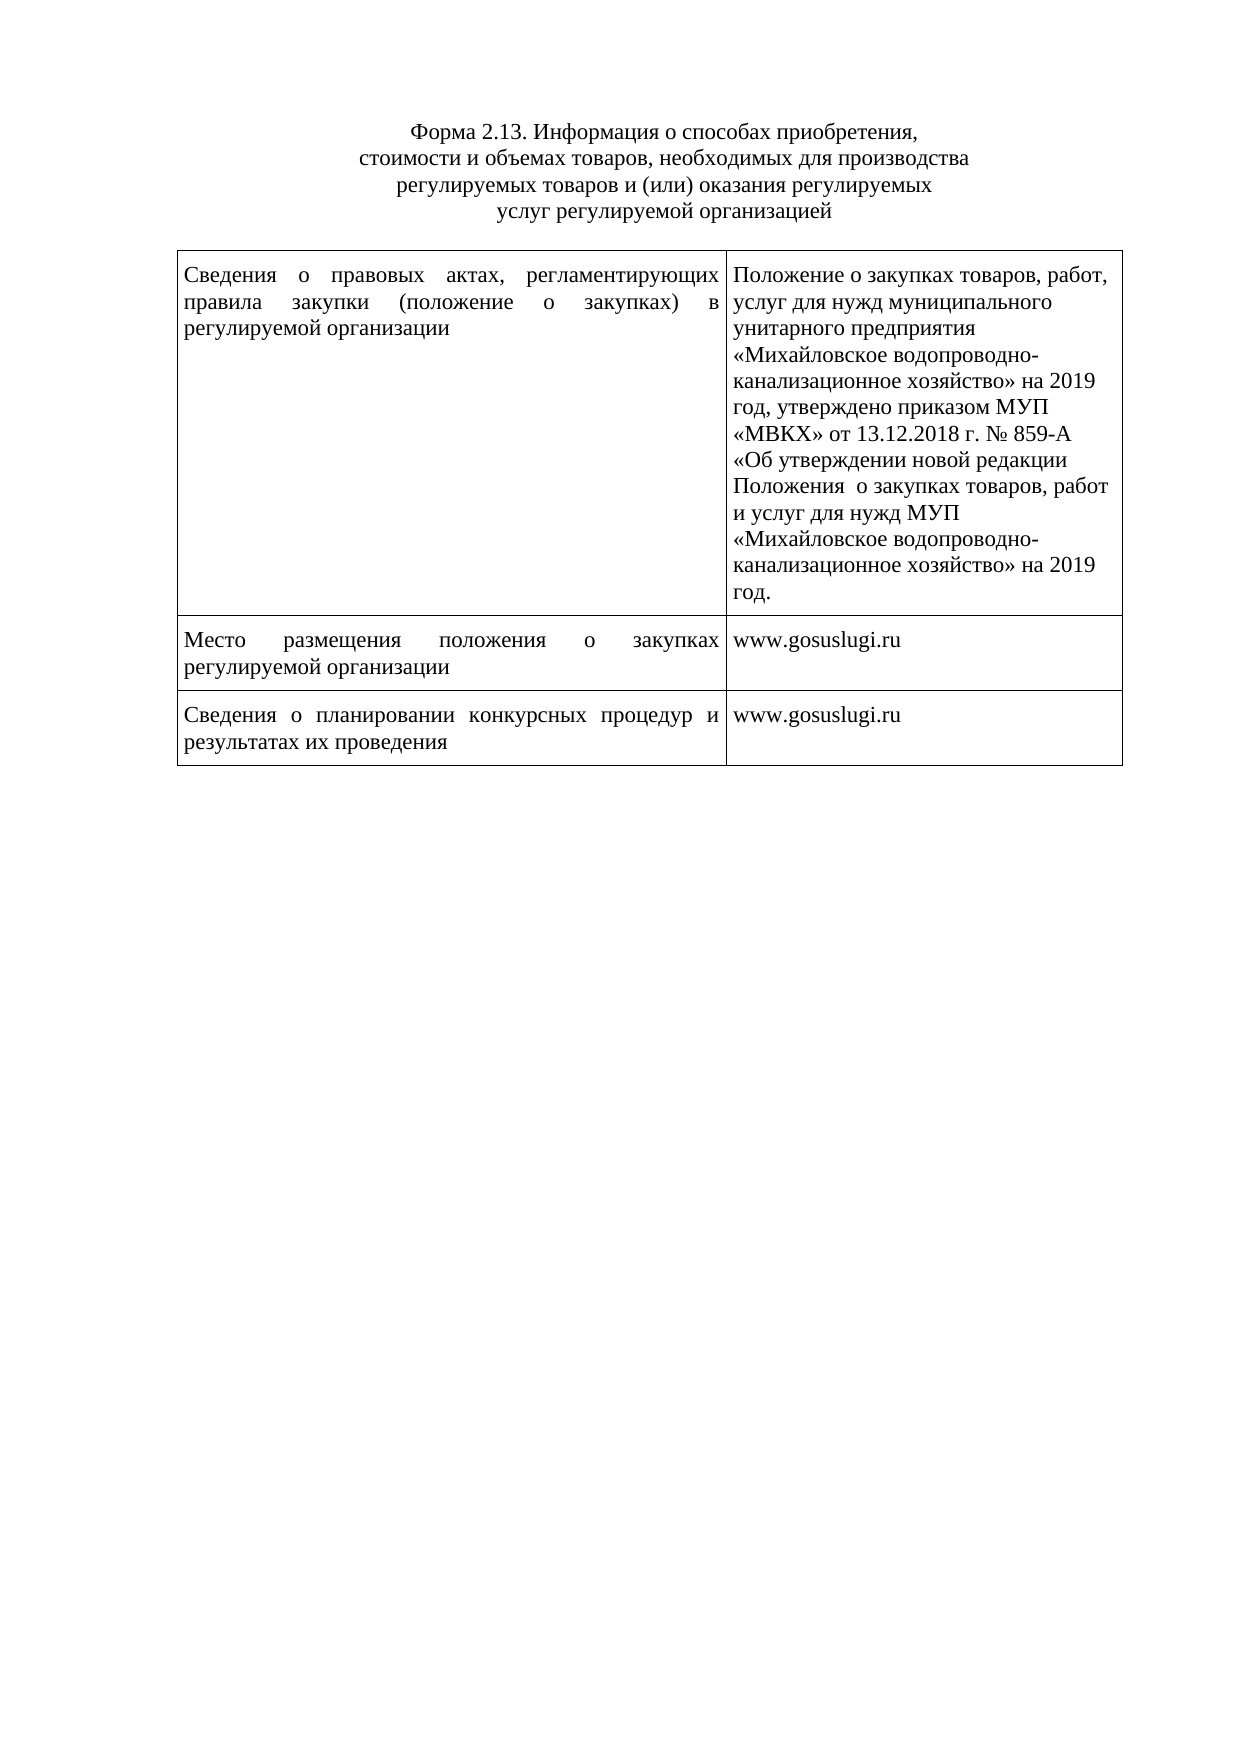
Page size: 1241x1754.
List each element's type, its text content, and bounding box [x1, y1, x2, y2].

text услуг регулируемой организацией [177, 197, 1152, 223]
table_header Положение о закупках товаров, работ, услуг для нужд муниципального унитарного предприятия «Михайловское водопроводно-канализационное хозяйство» на 2019 год, утверждено приказом МУП «МВКХ» от 13.12.2018 г. № 859-А «Об утверждении новой редакции Положения о закупках товаров, работ и услуг для нужд МУП «Михайловское водопроводно-канализационное хозяйство» на 2019 год. [727, 251, 1122, 615]
text Форма 2.13. Информация о способах приобретения, [177, 118, 1152, 144]
text регулируемых товаров и (или) оказания регулируемых [177, 171, 1152, 197]
table_cell Сведения о планировании конкурсных процедур и результатах их проведения [178, 691, 726, 765]
table_header Сведения о правовых актах, регламентирующих правила закупки (положение о закупках) в регулируемой организации [178, 251, 726, 615]
text стоимости и объемах товаров, необходимых для производства [177, 144, 1152, 171]
table_cell Место размещения положения о закупках регулируемой организации [178, 616, 726, 690]
table_cell www.gosuslugi.ru [727, 616, 1122, 690]
table_cell www.gosuslugi.ru [727, 691, 1122, 765]
